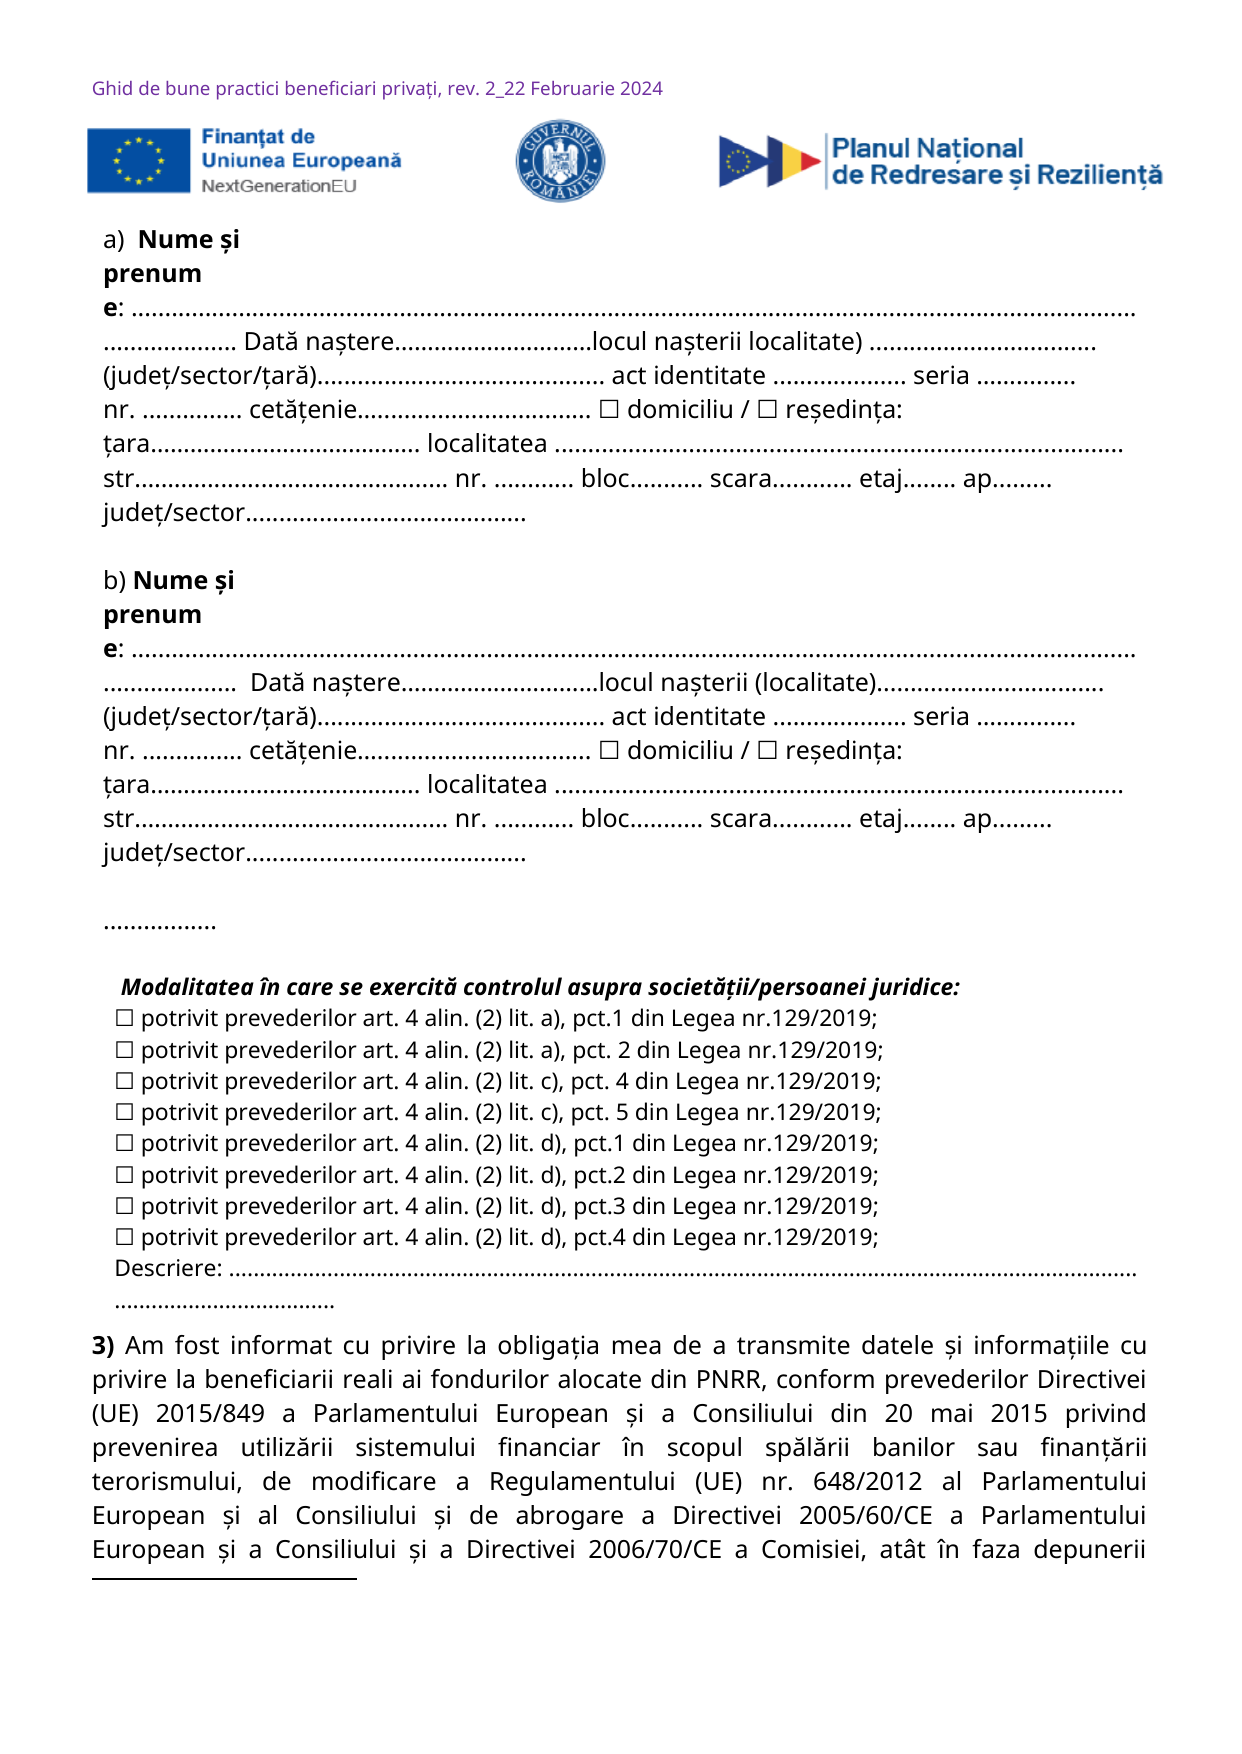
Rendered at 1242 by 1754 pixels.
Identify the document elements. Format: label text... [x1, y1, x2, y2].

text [92, 1327, 1148, 1566]
picture [33, 101, 1169, 222]
table_header a) Nume și prenume: .......................................................................................................................................................................... Dată naștere…………………………locul nașterii localitate) .................................. (județ/sector/țară)........................................... act identitate .................... seria ……......... nr. ............... cetățenie…................................ ☐ domiciliu / ☐ reședința: țara………………………………….. localitatea ..................................................................................... str.………..................................... nr. ............ bloc........... scara............ etaj........ ap......... județ/sector.......................................... b) Nume și prenume: .......................................................................................................................................................................... Dată naștere…………………………locul nașterii (localitate)..................................(județ/sector/țară)........................................... act identitate .................... seria ……......... nr. ............... cetățenie…................................ ☐ domiciliu / ☐ reședința: țara………………………………….. localitatea ..................................................................................... str.………..................................... nr. ............ bloc........... scara............ etaj........ ap......... județ/sector.......................................... ................. [92, 222, 1148, 1315]
